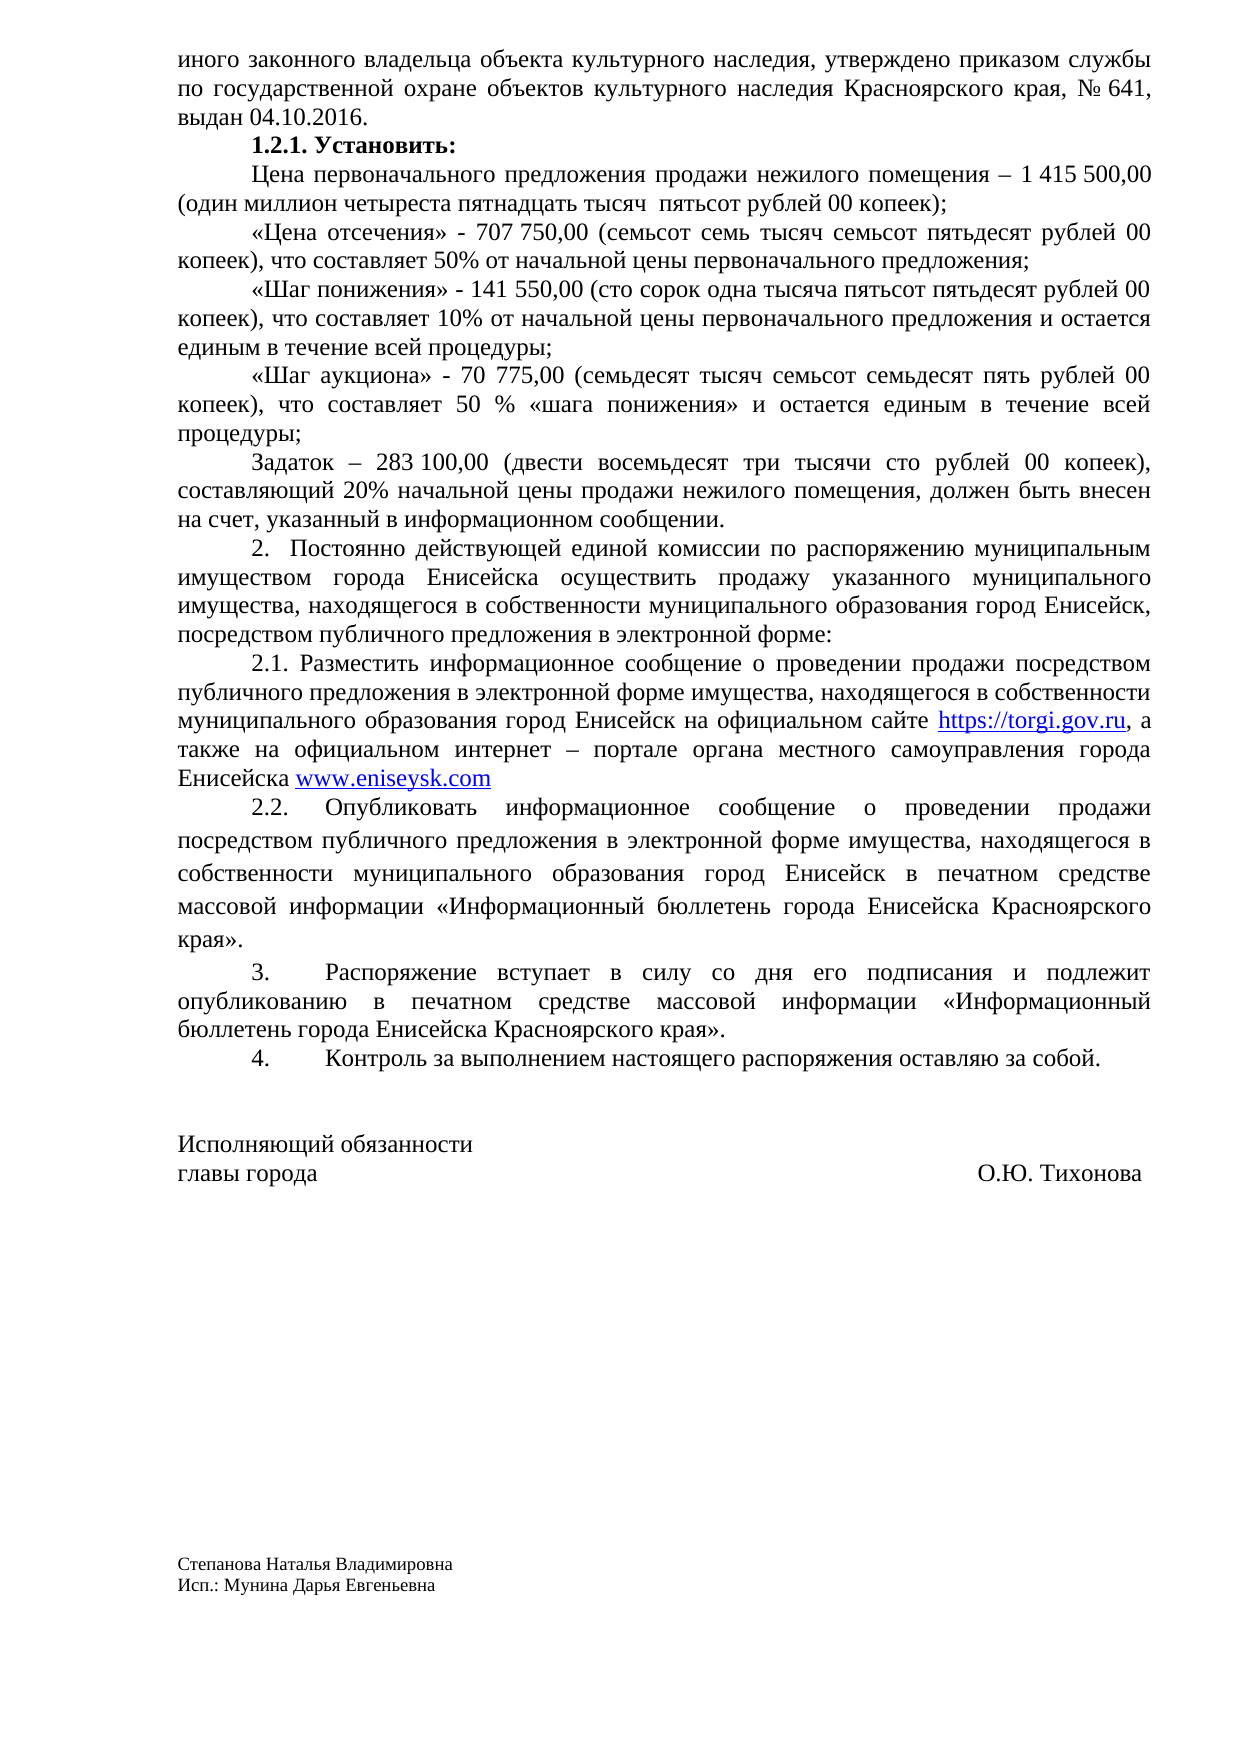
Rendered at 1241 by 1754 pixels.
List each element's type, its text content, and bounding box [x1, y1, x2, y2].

list Распоряжение вступает в силу со дня его подписания и подлежит опубликованию в печатном средстве массовой информации «Информационный бюллетень города Енисейска Красноярского края». [177, 957, 1152, 1043]
text «Цена отсечения» - 707 750,00 (семьсот семь тысяч семьсот пятьдесят рублей 00 копеек), что составляет 50% от начальной цены первоначального предложения; [177, 217, 1152, 274]
text «Шаг понижения» - 141 550,00 (сто сорок одна тысяча пятьсот пятьдесят рублей 00 копеек), что составляет 10% от начальной цены первоначального предложения и остается единым в течение всей процедуры; [177, 274, 1152, 361]
text Исп.: Мунина Дарья Евгеньевна [177, 1574, 1152, 1596]
text «Шаг аукциона» - 70 775,00 (семьдесят тысяч семьсот семьдесят пять рублей 00 копеек), что составляет 50 % «шага понижения» и остается единым в течение всей процедуры; [177, 361, 1152, 447]
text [177, 44, 1152, 131]
list Контроль за выполнением настоящего распоряжения оставляю за собой. [177, 1043, 1152, 1072]
text Степанова Наталья Владимировна [177, 1553, 1152, 1574]
text 2. Постоянно действующей единой комиссии по распоряжению муниципальным имуществом города Енисейска осуществить продажу указанного муниципального имущества, находящегося в собственности муниципального образования город Енисейск, посредством публичного предложения в электронной форме: [177, 533, 1152, 648]
text 2.1. Разместить информационное сообщение о проведении продажи посредством публичного предложения в электронной форме имущества, находящегося в собственности муниципального образования город Енисейск на официальном сайте https://torgi.gov.ru, а также на официальном интернет – портале органа местного самоуправления города Енисейска www.eniseysk.com [177, 648, 1152, 792]
text 1.2.1. Установить: [177, 131, 1152, 159]
text главы города О.Ю. Тихонова [177, 1158, 1152, 1187]
text Задаток – 283 100,00 (двести восемьдесят три тысячи сто рублей 00 копеек), составляющий 20% начальной цены продажи нежилого помещения, должен быть внесен на счет, указанный в информационном сообщении. [177, 447, 1152, 533]
text Цена первоначального предложения продажи нежилого помещения – 1 415 500,00 (один миллион четыреста пятнадцать тысяч пятьсот рублей 00 копеек); [177, 159, 1152, 217]
list Опубликовать информационное сообщение о проведении продажи посредством публичного предложения в электронной форме имущества, находящегося в собственности муниципального образования город Енисейск в печатном средстве массовой информации «Информационный бюллетень города Енисейска Красноярского края». [177, 792, 1152, 953]
text Исполняющий обязанности [177, 1129, 1152, 1158]
